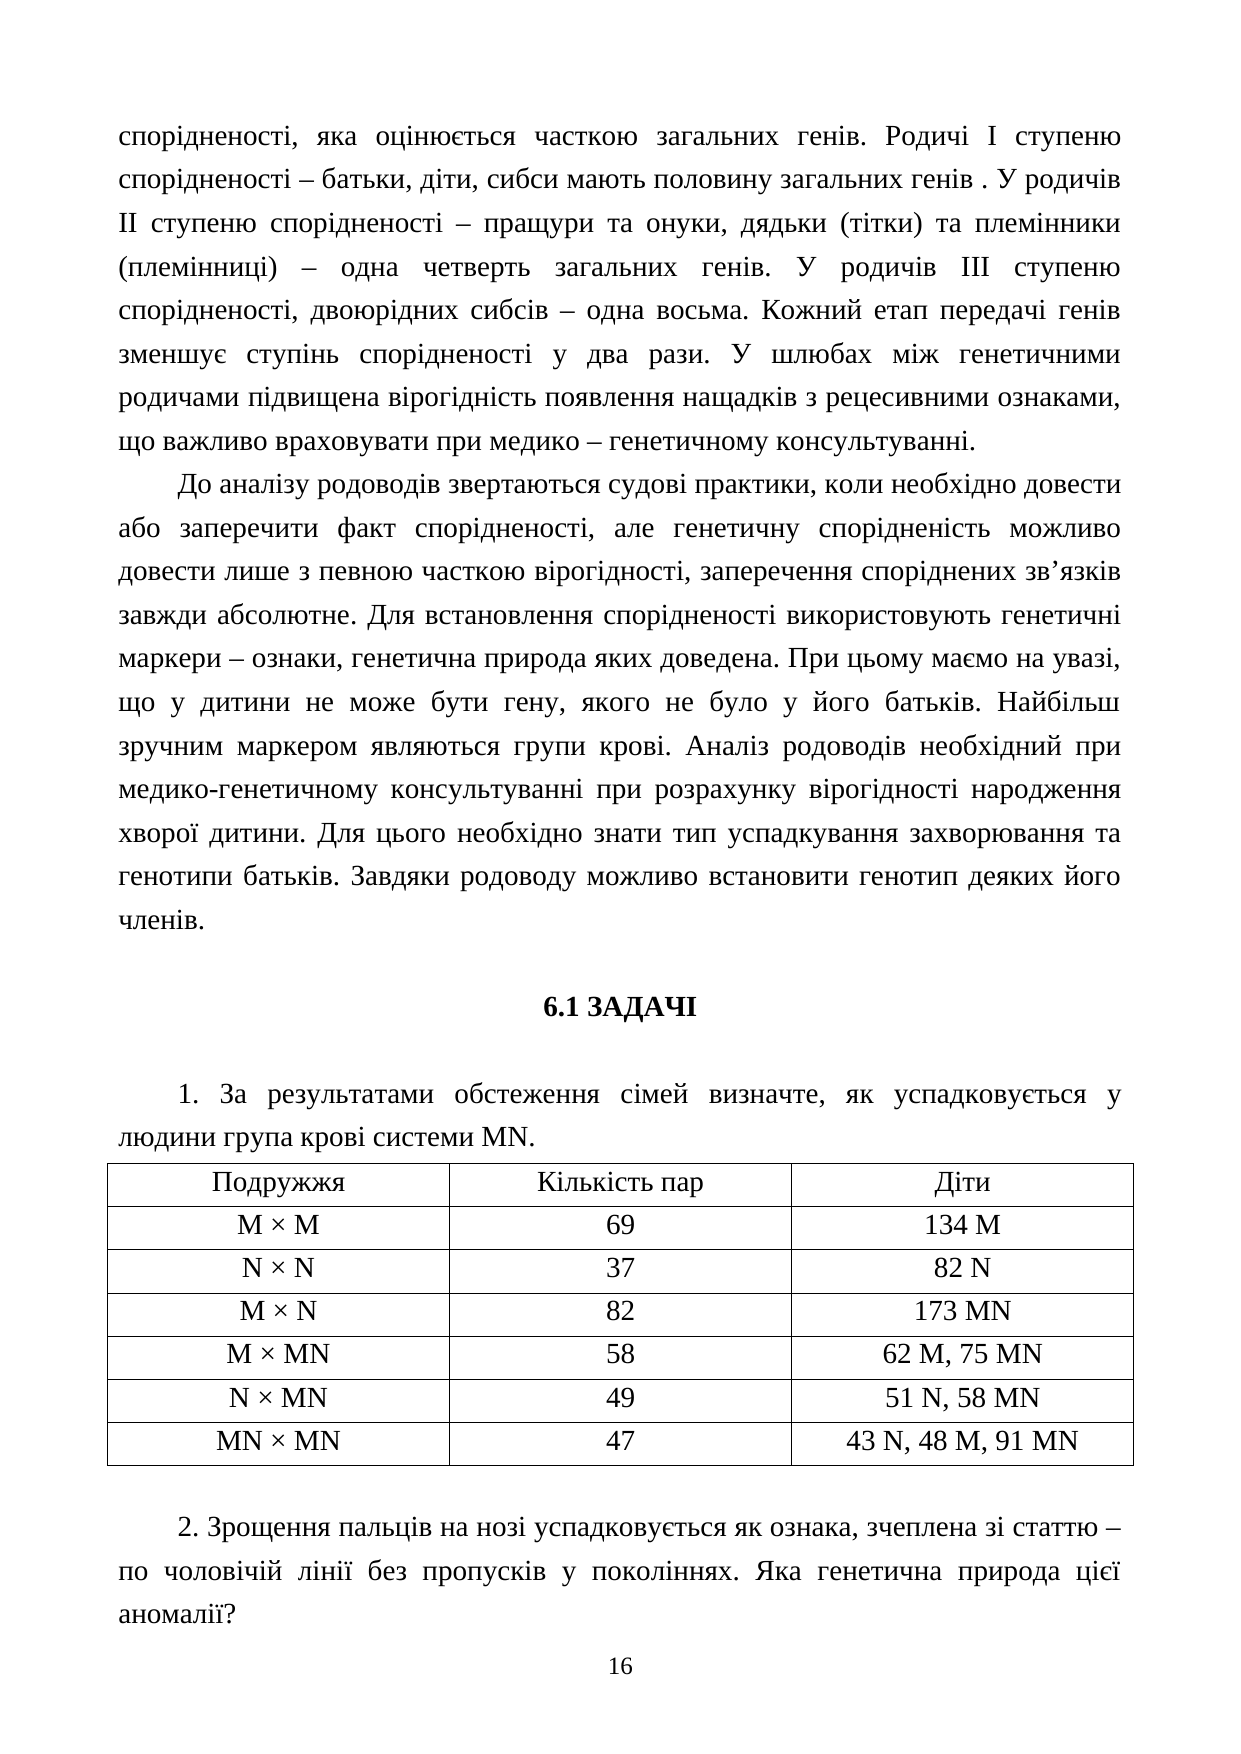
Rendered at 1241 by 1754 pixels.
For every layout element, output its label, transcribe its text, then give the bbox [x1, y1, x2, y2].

table_cell MN × MN [108, 1423, 449, 1465]
table_cell 47 [450, 1423, 791, 1465]
table_cell 58 [450, 1337, 791, 1379]
table_cell 82 N [792, 1250, 1133, 1292]
table_cell 134 М [792, 1207, 1133, 1249]
table_header Кількість пар [450, 1164, 791, 1206]
table_cell 82 [450, 1294, 791, 1336]
table_cell N × MN [108, 1380, 449, 1422]
table_cell M × M [108, 1207, 449, 1249]
table_cell N × N [108, 1250, 449, 1292]
table_header Подружжя [108, 1164, 449, 1206]
table_cell 49 [450, 1380, 791, 1422]
table_cell 69 [450, 1207, 791, 1249]
table_cell M × MN [108, 1337, 449, 1379]
text 2. Зрощення пальців на нозі успадковується як ознака, зчеплена зі статтю – по чоловічій лінії без пропусків у поколіннях. Яка генетична природа цієї аномалії? [118, 1509, 1122, 1630]
table_cell M × N [108, 1294, 449, 1336]
table_cell 43 N, 48 M, 91 MN [792, 1423, 1133, 1465]
table_cell 51 N, 58 MN [792, 1380, 1133, 1422]
text 1. За результатами обстеження сімей визначте, як успадковується у людини група крові системи MN. [118, 1076, 1122, 1153]
table_cell 173 MN [792, 1294, 1133, 1336]
text До аналізу родоводів звертаються судові практики, коли необхідно довести або заперечити факт спорідненості, але генетичну спорідненість можливо довести лише з певною часткою вірогідності, заперечення споріднених зв’язків завжди абсолютне. Для встановлення спорідненості використовують генетичні маркери – ознаки, генетична природа яких доведена. При цьому маємо на увазі, що у дитини не може бути гену, якого не було у його батьків. Найбільш зручним маркером являються групи крові. Аналіз родоводів необхідний при медико-генетичному консультуванні при розрахунку вірогідності народження хворої дитини. Для цього необхідно знати тип успадкування захворювання та генотипи батьків. Завдяки родоводу можливо встановити генотип деяких його членів. [118, 466, 1122, 935]
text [118, 118, 1122, 456]
table_header Діти [792, 1164, 1133, 1206]
table_cell 62 M, 75 MN [792, 1337, 1133, 1379]
table_cell 37 [450, 1250, 791, 1292]
text 6.1 ЗАДАЧІ [118, 989, 1122, 1022]
